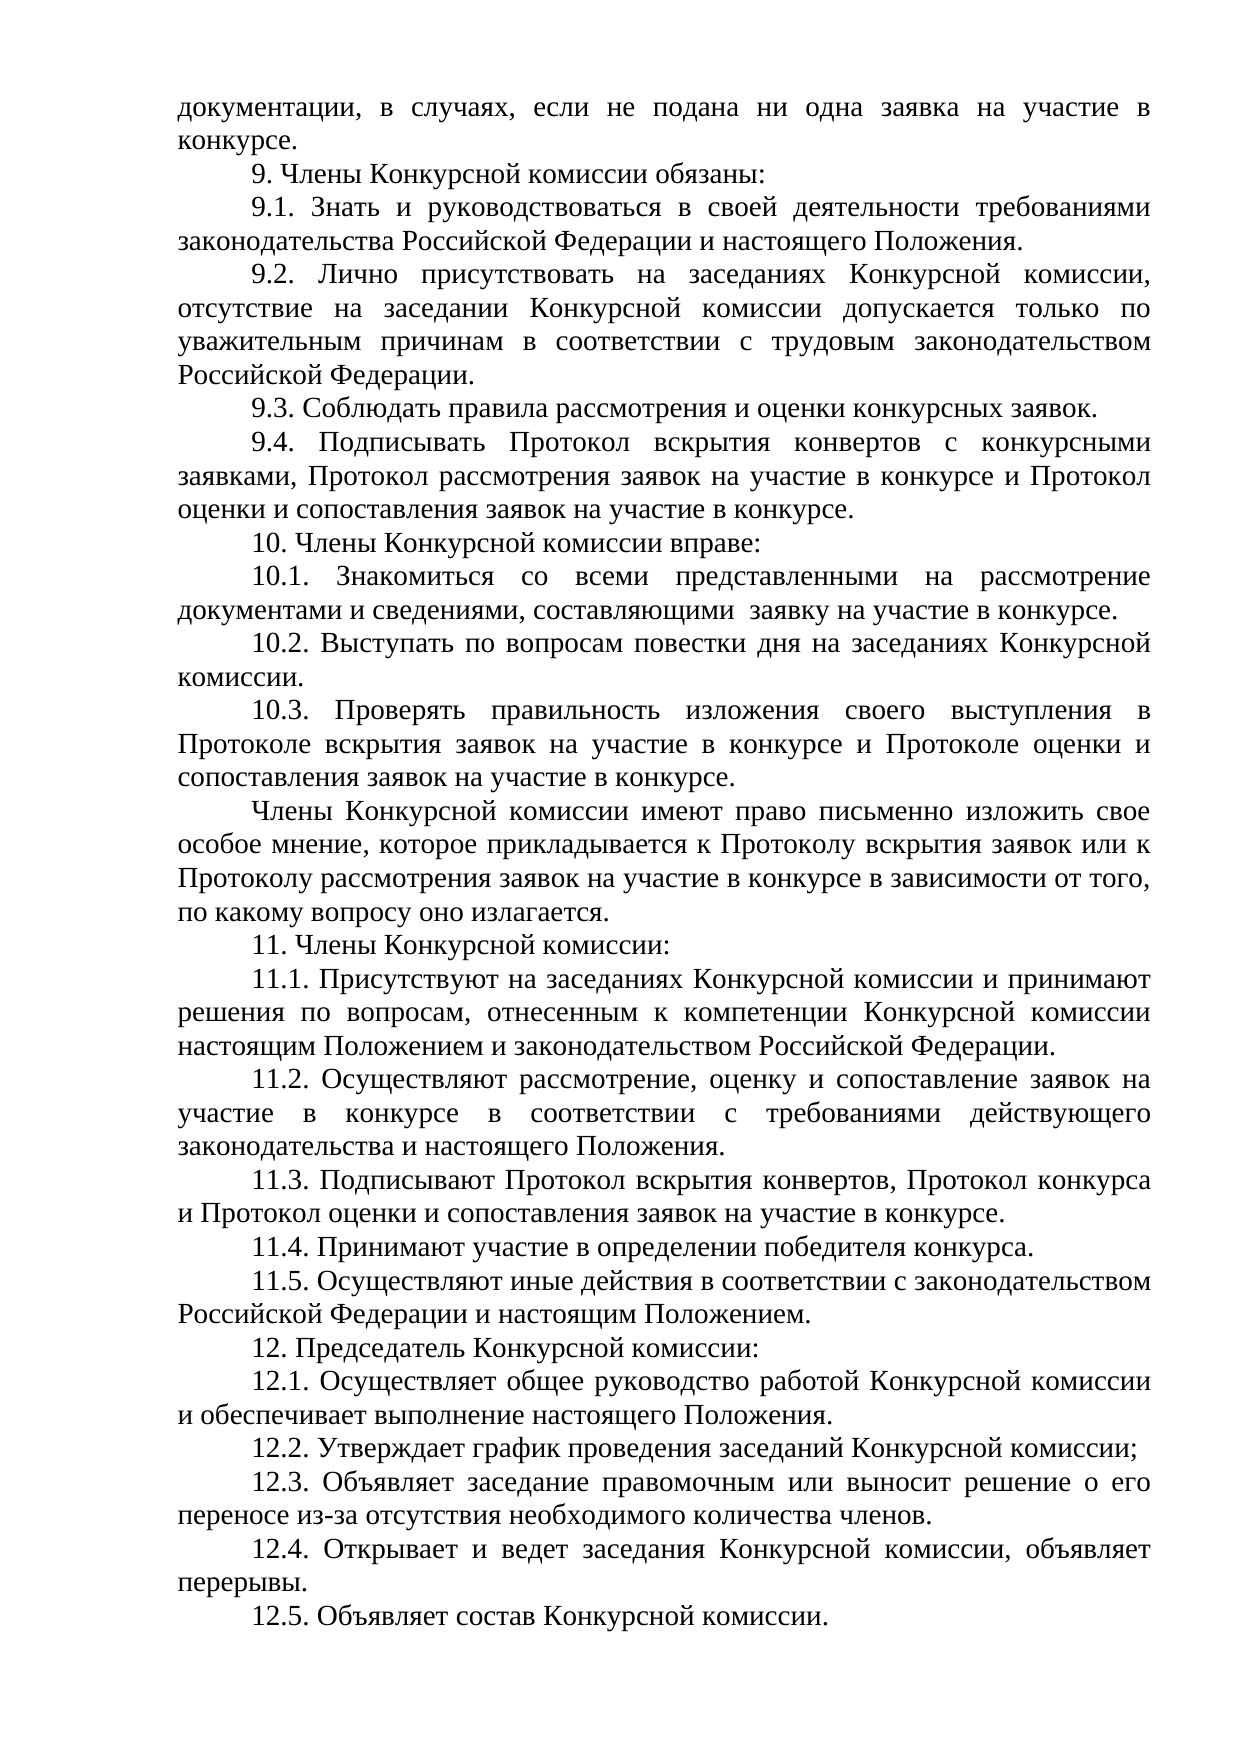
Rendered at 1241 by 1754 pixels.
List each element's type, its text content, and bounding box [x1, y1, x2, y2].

text 9.2. Лично присутствовать на заседаниях Конкурсной комиссии, отсутствие на заседании Конкурсной комиссии допускается только по уважительным причинам в соответствии с трудовым законодательством Российской Федерации. [177, 256, 1152, 391]
text 12.1. Осуществляет общее руководство работой Конкурсной комиссии и обеспечивает выполнение настоящего Положения. [177, 1363, 1152, 1430]
text 9.1. Знать и руководствоваться в своей деятельности требованиями законодательства Российской Федерации и настоящего Положения. [177, 189, 1152, 256]
text 9. Члены Конкурсной комиссии обязаны: [177, 156, 1152, 189]
text 9.3. Соблюдать правила рассмотрения и оценки конкурсных заявок. [177, 391, 1152, 424]
text Члены Конкурсной комиссии имеют право письменно изложить свое особое мнение, которое прикладывается к Протоколу вскрытия заявок или к Протоколу рассмотрения заявок на участие в конкурсе в зависимости от того, по какому вопросу оно излагается. [177, 793, 1152, 927]
text 11.5. Осуществляют иные действия в соответствии с законодательством Российской Федерации и настоящим Положением. [177, 1263, 1152, 1330]
text 9.4. Подписывать Протокол вскрытия конвертов с конкурсными заявками, Протокол рассмотрения заявок на участие в конкурсе и Протокол оценки и сопоставления заявок на участие в конкурсе. [177, 424, 1152, 525]
text 11.3. Подписывают Протокол вскрытия конвертов, Протокол конкурса и Протокол оценки и сопоставления заявок на участие в конкурсе. [177, 1162, 1152, 1229]
text 10.3. Проверять правильность изложения своего выступления в Протоколе вскрытия заявок на участие в конкурсе и Протоколе оценки и сопоставления заявок на участие в конкурсе. [177, 692, 1152, 793]
text 12.4. Открывает и ведет заседания Конкурсной комиссии, объявляет перерывы. [177, 1531, 1152, 1598]
text 11. Члены Конкурсной комиссии: [177, 927, 1152, 961]
text 10.2. Выступать по вопросам повестки дня на заседаниях Конкурсной комиссии. [177, 625, 1152, 692]
text 11.2. Осуществляют рассмотрение, оценку и сопоставление заявок на участие в конкурсе в соответствии с требованиями действующего законодательства и настоящего Положения. [177, 1061, 1152, 1162]
text 12.5. Объявляет состав Конкурсной комиссии. [251, 1598, 1152, 1632]
text 12.3. Объявляет заседание правомочным или выносит решение о его переносе из-за отсутствия необходимого количества членов. [177, 1464, 1152, 1531]
text 11.1. Присутствуют на заседаниях Конкурсной комиссии и принимают решения по вопросам, отнесенным к компетенции Конкурсной комиссии настоящим Положением и законодательством Российской Федерации. [177, 961, 1152, 1061]
text 12. Председатель Конкурсной комиссии: [177, 1330, 1152, 1363]
text 12.2. Утверждает график проведения заседаний Конкурсной комиссии; [177, 1430, 1152, 1464]
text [177, 89, 1152, 156]
text 10. Члены Конкурсной комиссии вправе: [177, 525, 1152, 558]
text 10.1. Знакомиться со всеми представленными на рассмотрение документами и сведениями, составляющими заявку на участие в конкурсе. [177, 558, 1152, 625]
text 11.4. Принимают участие в определении победителя конкурса. [177, 1229, 1152, 1263]
